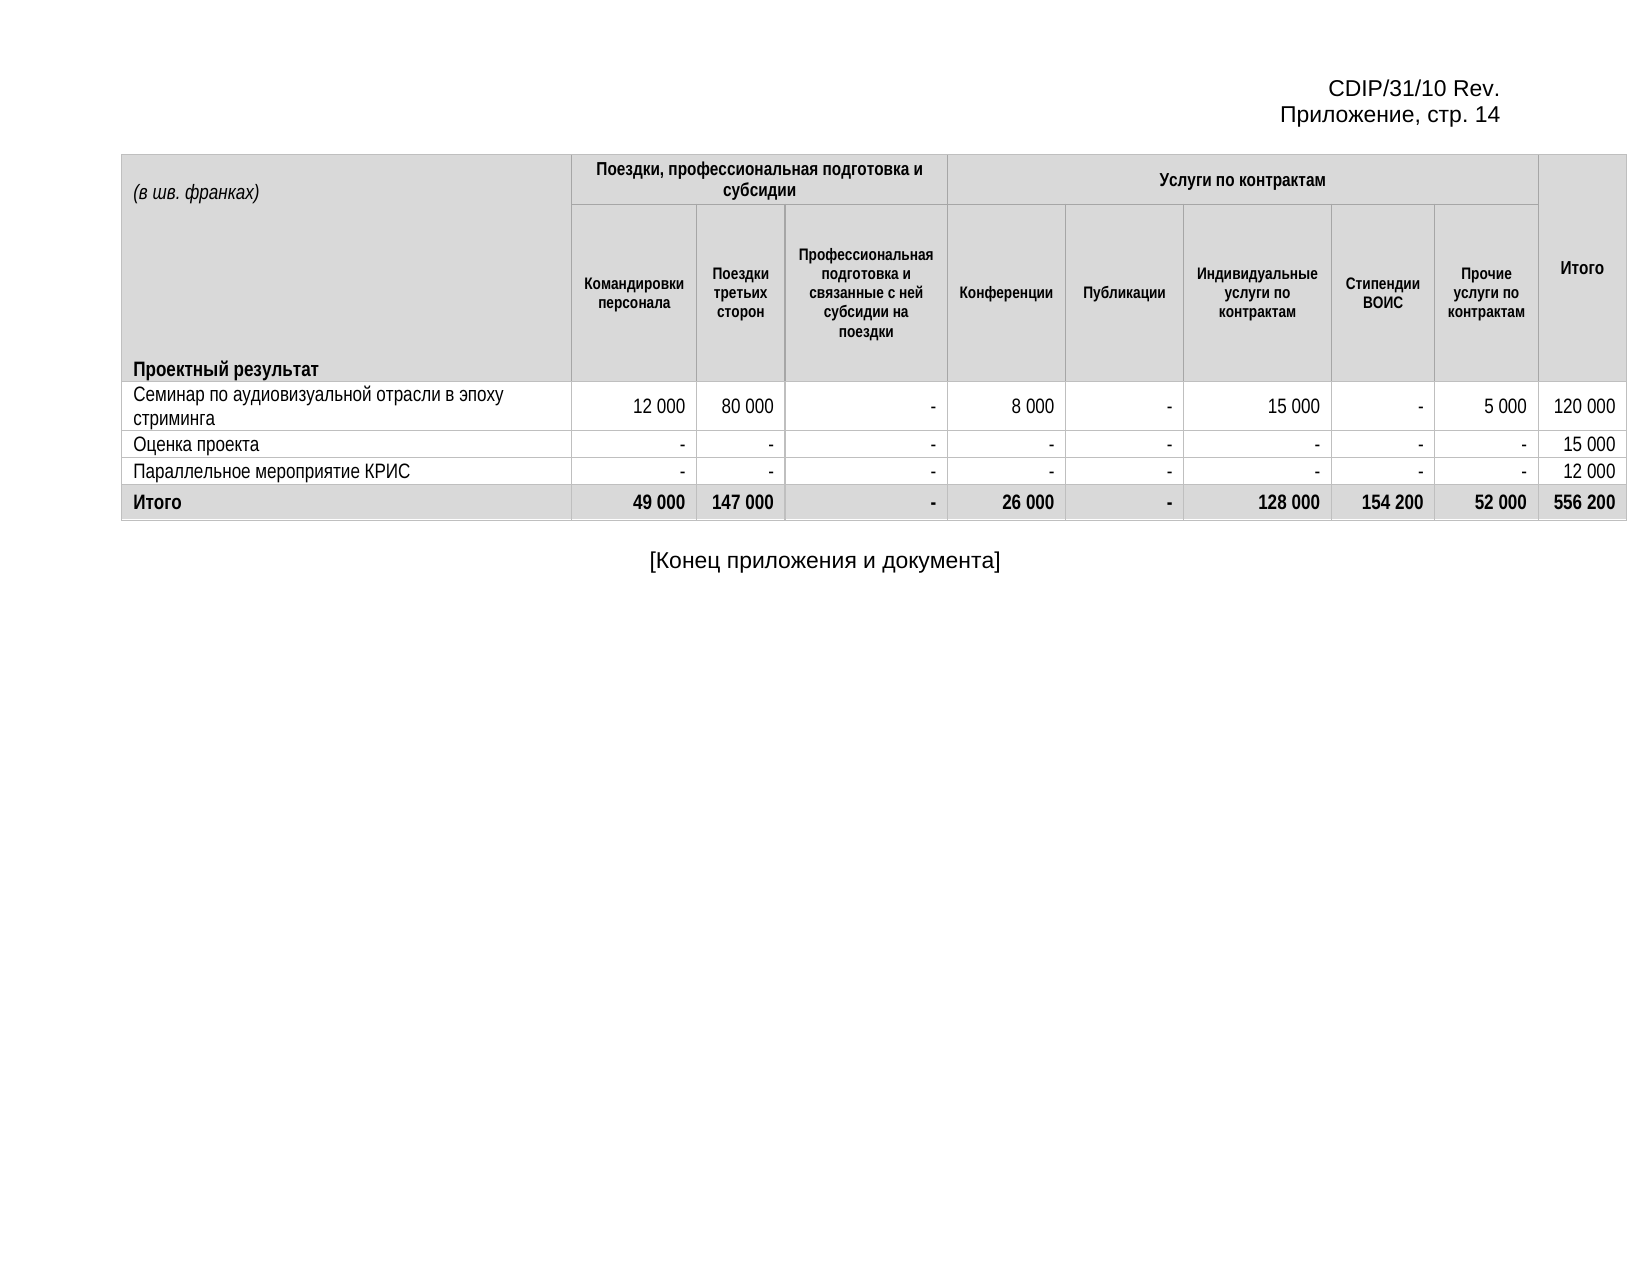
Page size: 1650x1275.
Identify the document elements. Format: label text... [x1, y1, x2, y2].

table_cell 8 000 [948, 382, 1065, 430]
table_cell - [1332, 382, 1434, 430]
table_cell - [1184, 431, 1331, 457]
table_cell 154 200 [1332, 485, 1434, 519]
table_cell 120 000 [1539, 382, 1626, 430]
table_cell 80 000 [697, 382, 784, 430]
table_cell - [697, 458, 784, 484]
table_cell 49 000 [572, 485, 696, 519]
table_cell 12 000 [572, 382, 696, 430]
table_cell Прочие услуги по контрактам [1435, 205, 1538, 381]
table_cell Публикации [1066, 205, 1183, 381]
table_cell 12 000 [1539, 458, 1626, 484]
table_cell Профессиональная подготовка и связанные с ней субсидии на поездки [786, 205, 947, 381]
table_cell - [572, 458, 696, 484]
table_cell 52 000 [1435, 485, 1538, 519]
table_cell - [786, 382, 947, 430]
table_cell - [1332, 458, 1434, 484]
table_cell - [572, 431, 696, 457]
table_cell - [948, 458, 1065, 484]
table_cell Индивидуальные услуги по контрактам [1184, 205, 1331, 381]
table_cell Проектный результат [122, 204, 571, 381]
table_cell - [1066, 485, 1183, 519]
table_cell - [786, 485, 947, 519]
table_cell Стипендии ВОИС [1332, 205, 1434, 381]
table_cell Оценка проекта [122, 431, 571, 457]
table_header (в шв. франках) [122, 155, 571, 204]
table_cell 15 000 [1184, 382, 1331, 430]
table_cell - [786, 431, 947, 457]
table_cell - [948, 431, 1065, 457]
table_cell 147 000 [697, 485, 784, 519]
table_cell - [786, 458, 947, 484]
table_cell Командировки персонала [572, 205, 696, 381]
table_cell Итого [122, 485, 571, 519]
table_header Услуги по контрактам [948, 155, 1538, 204]
table_cell - [1066, 431, 1183, 457]
table_cell - [697, 431, 784, 457]
table_cell 15 000 [1539, 431, 1626, 457]
text [Конец приложения и документа] [150, 547, 1500, 573]
table_cell - [1435, 431, 1538, 457]
table_cell - [1066, 458, 1183, 484]
table_cell - [1184, 458, 1331, 484]
table_cell 5 000 [1435, 382, 1538, 430]
table_cell Семинар по аудиовизуальной отрасли в эпоху стриминга [122, 382, 571, 430]
table_cell - [1332, 431, 1434, 457]
table_cell Поездки третьих сторон [697, 205, 784, 381]
table_cell 26 000 [948, 485, 1065, 519]
table_cell - [1066, 382, 1183, 430]
table_cell Конференции [948, 205, 1065, 381]
table_cell 128 000 [1184, 485, 1331, 519]
table_cell 556 200 [1539, 485, 1626, 519]
table_cell Параллельное мероприятие КРИС [122, 458, 571, 484]
table_header Поездки, профессиональная подготовка и субсидии [572, 155, 947, 204]
table_header Итого [1539, 155, 1626, 381]
table_cell - [1435, 458, 1538, 484]
